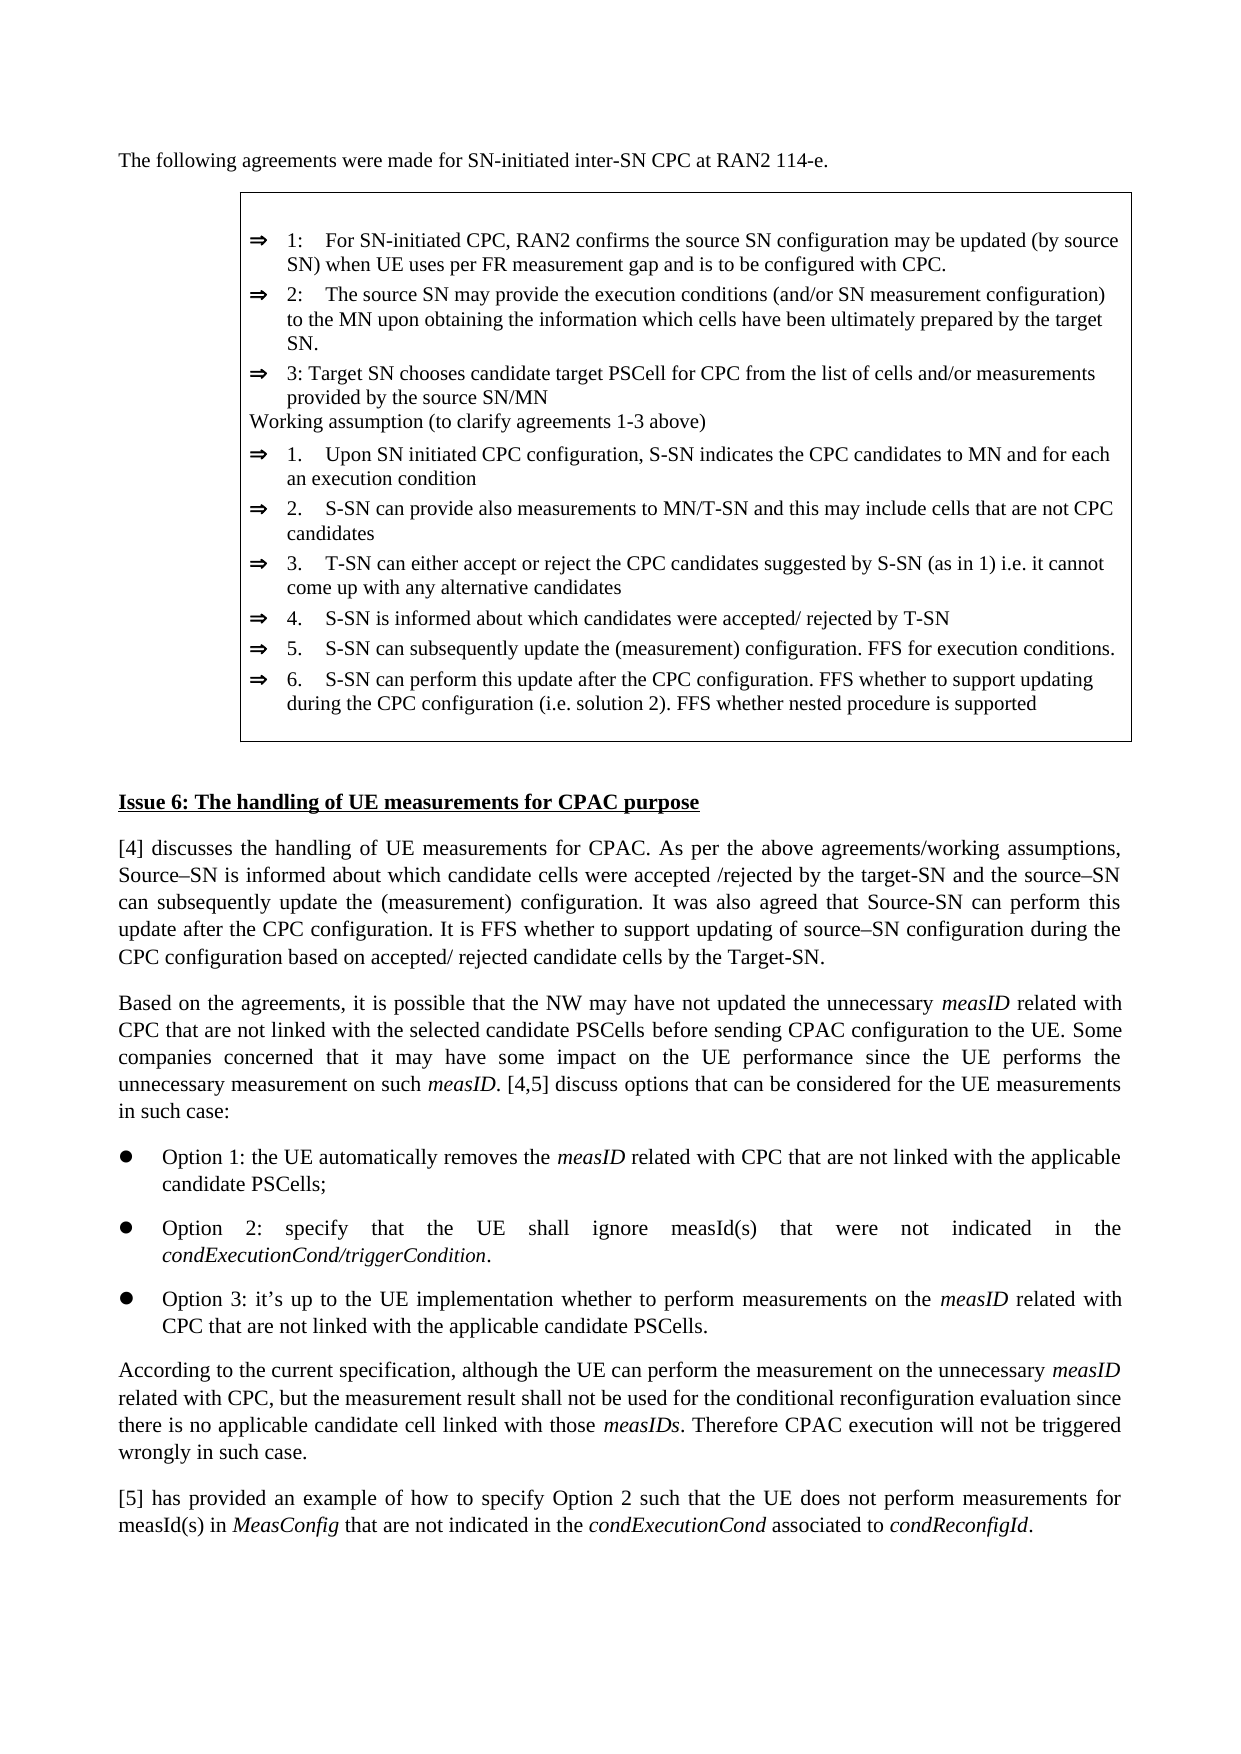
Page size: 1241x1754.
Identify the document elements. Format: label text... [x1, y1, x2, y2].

text 2: The source SN may provide the execution conditions (and/or SN measurement configuration) to the MN upon obtaining the information which cells have been ultimately prepared by the target SN. [241, 279, 1131, 355]
text Working assumption (to clarify agreements 1-3 above) [241, 406, 1131, 433]
list Option 3: it’s up to the UE implementation whether to perform measurements on the measID related with CPC that are not linked with the applicable candidate PSCells. [118, 1286, 1122, 1339]
text [5] has provided an example of how to specify Option 2 such that the UE does not perform measurements for measId(s) in MeasConfig that are not indicated in the condExecutionCond associated to condReconfigId. [118, 1485, 1122, 1537]
text Based on the agreements, it is possible that the NW may have not updated the unnecessary measID related with CPC that are not linked with the selected candidate PSCells before sending CPAC configuration to the UE. Some companies concerned that it may have some impact on the UE performance since the UE performs the unnecessary measurement on such measID. [4,5] discuss options that can be considered for the UE measurements in such case: [118, 989, 1122, 1123]
text According to the current specification, although the UE can perform the measurement on the unnecessary measID related with CPC, but the measurement result shall not be used for the conditional reconfiguration evaluation since there is no applicable candidate cell linked with those measIDs. Therefore CPAC execution will not be triggered wrongly in such case. [118, 1357, 1122, 1464]
text 1: For SN-initiated CPC, RAN2 confirms the source SN configuration may be updated (by source SN) when UE uses per FR measurement gap and is to be configured with CPC. [241, 224, 1131, 276]
text 6. S-SN can perform this update after the CPC configuration. FFS whether to support updating during the CPC configuration (i.e. solution 2). FFS whether nested procedure is supported [241, 664, 1131, 715]
text 4. S-SN is informed about which candidates were accepted/ rejected by T-SN [241, 602, 1131, 630]
text 5. S-SN can subsequently update the (measurement) configuration. FFS for execution conditions. [241, 633, 1131, 661]
list Option 1: the UE automatically removes the measID related with CPC that are not linked with the applicable candidate PSCells; [118, 1144, 1122, 1197]
text The following agreements were made for SN-initiated inter-SN CPC at RAN2 114-e. [118, 147, 1122, 172]
text [4] discusses the handling of UE measurements for CPAC. As per the above agreements/working assumptions, Source–SN is informed about which candidate cells were accepted /rejected by the target-SN and the source–SN can subsequently update the (measurement) configuration. It was also agreed that Source-SN can perform this update after the CPC configuration. It is FFS whether to support updating of source–SN configuration during the CPC configuration based on accepted/ rejected candidate cells by the Target-SN. [118, 835, 1122, 969]
list Option 2: specify that the UE shall ignore measId(s) that were not indicated in the condExecutionCond/triggerCondition. [118, 1215, 1122, 1268]
text 1. Upon SN initiated CPC configuration, S-SN indicates the CPC candidates to MN and for each an execution condition [241, 438, 1131, 490]
text 2. S-SN can provide also measurements to MN/T-SN and this may include cells that are not CPC candidates [241, 493, 1131, 545]
text 3. T-SN can either accept or reject the CPC candidates suggested by S-SN (as in 1) i.e. it cannot come up with any alternative candidates [241, 548, 1131, 599]
text 3: Target SN chooses candidate target PSCell for CPC from the list of cells and/or measurements provided by the source SN/MN [241, 358, 1131, 406]
text Issue 6: The handling of UE measurements for CPAC purpose [118, 789, 1122, 814]
